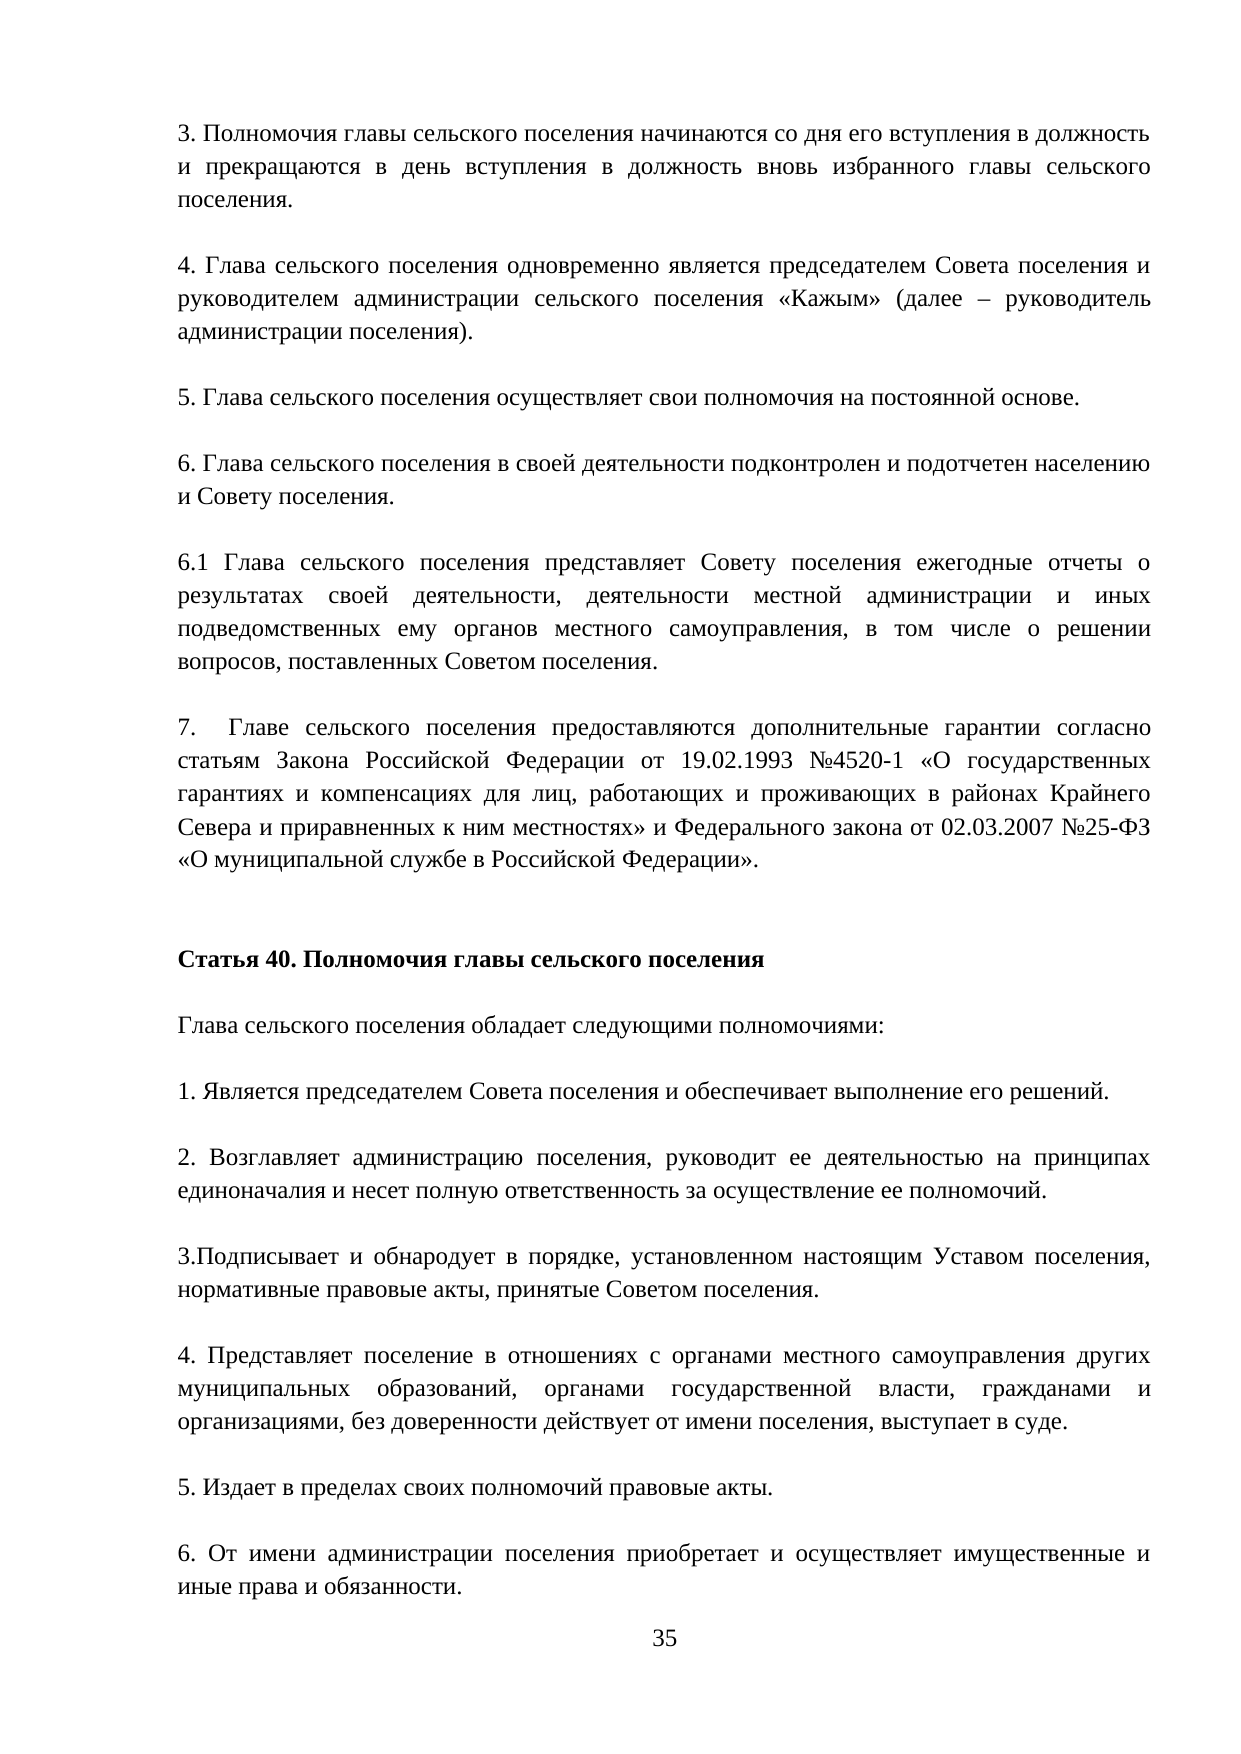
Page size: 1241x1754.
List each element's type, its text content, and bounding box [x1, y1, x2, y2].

text 3. Полномочия главы сельского поселения начинаются со дня его вступления в должность и прекращаются в день вступления в должность вновь избранного главы сельского поселения. [177, 118, 1152, 213]
text 2. Возглавляет администрацию поселения, руководит ее деятельностью на принципах единоначалия и несет полную ответственность за осуществление ее полномочий. [177, 1142, 1152, 1203]
text 7. Главе сельского поселения предоставляются дополнительные гарантии согласно статьям Закона Российской Федерации от 19.02.1993 №4520-1 «О государственных гарантиях и компенсациях для лиц, работающих и проживающих в районах Крайнего Севера и приравненных к ним местностях» и Федерального закона от 02.03.2007 №25-ФЗ «О муниципальной службе в Российской Федерации». [177, 712, 1152, 873]
text 4. Глава сельского поселения одновременно является председателем Совета поселения и руководителем администрации сельского поселения «Кажым» (далее – руководитель администрации поселения). [177, 250, 1152, 345]
text 5. Издает в пределах своих полномочий правовые акты. [177, 1472, 1152, 1501]
text Глава сельского поселения обладает следующими полномочиями: [177, 1010, 1152, 1038]
text Статья 40. Полномочия главы сельского поселения [177, 944, 1152, 972]
text 6. Глава сельского поселения в своей деятельности подконтролен и подотчетен населению и Совету поселения. [177, 448, 1152, 510]
text 4. Представляет поселение в отношениях с органами местного самоуправления других муниципальных образований, органами государственной власти, гражданами и организациями, без доверенности действует от имени поселения, выступает в суде. [177, 1340, 1152, 1435]
text 1. Является председателем Совета поселения и обеспечивает выполнение его решений. [177, 1076, 1152, 1104]
text 5. Глава сельского поселения осуществляет свои полномочия на постоянной основе. [177, 382, 1152, 411]
text 6.1 Глава сельского поселения представляет Совету поселения ежегодные отчеты о результатах своей деятельности, деятельности местной администрации и иных подведомственных ему органов местного самоуправления, в том числе о решении вопросов, поставленных Советом поселения. [177, 547, 1152, 675]
text 3.Подписывает и обнародует в порядке, установленном настоящим Уставом поселения, нормативные правовые акты, принятые Советом поселения. [177, 1241, 1152, 1303]
text 6. От имени администрации поселения приобретает и осуществляет имущественные и иные права и обязанности. [177, 1538, 1152, 1600]
